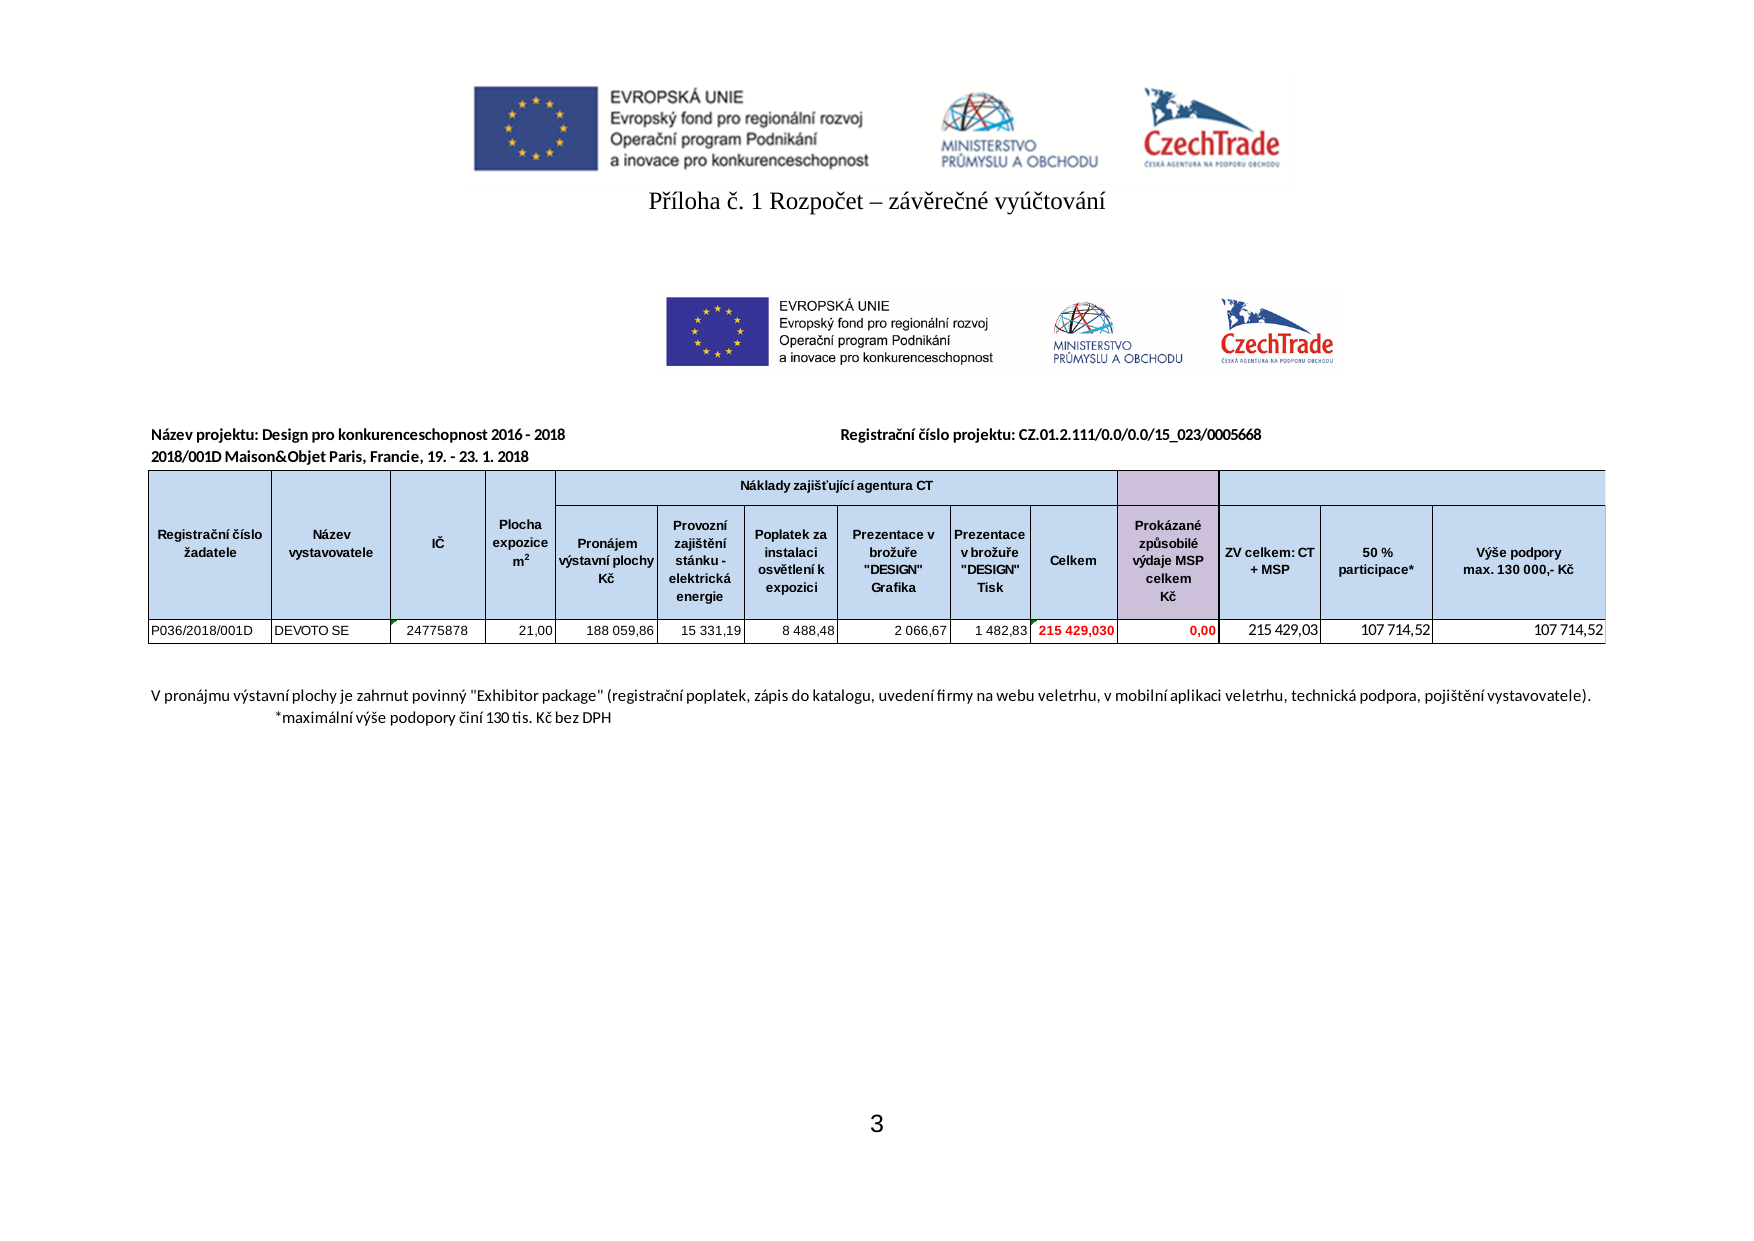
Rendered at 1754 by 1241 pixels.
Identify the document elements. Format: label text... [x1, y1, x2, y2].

text Příloha č. 1 Rozpočet – závěrečné vyúčtování [148, 186, 1606, 214]
picture [462, 73, 1292, 186]
